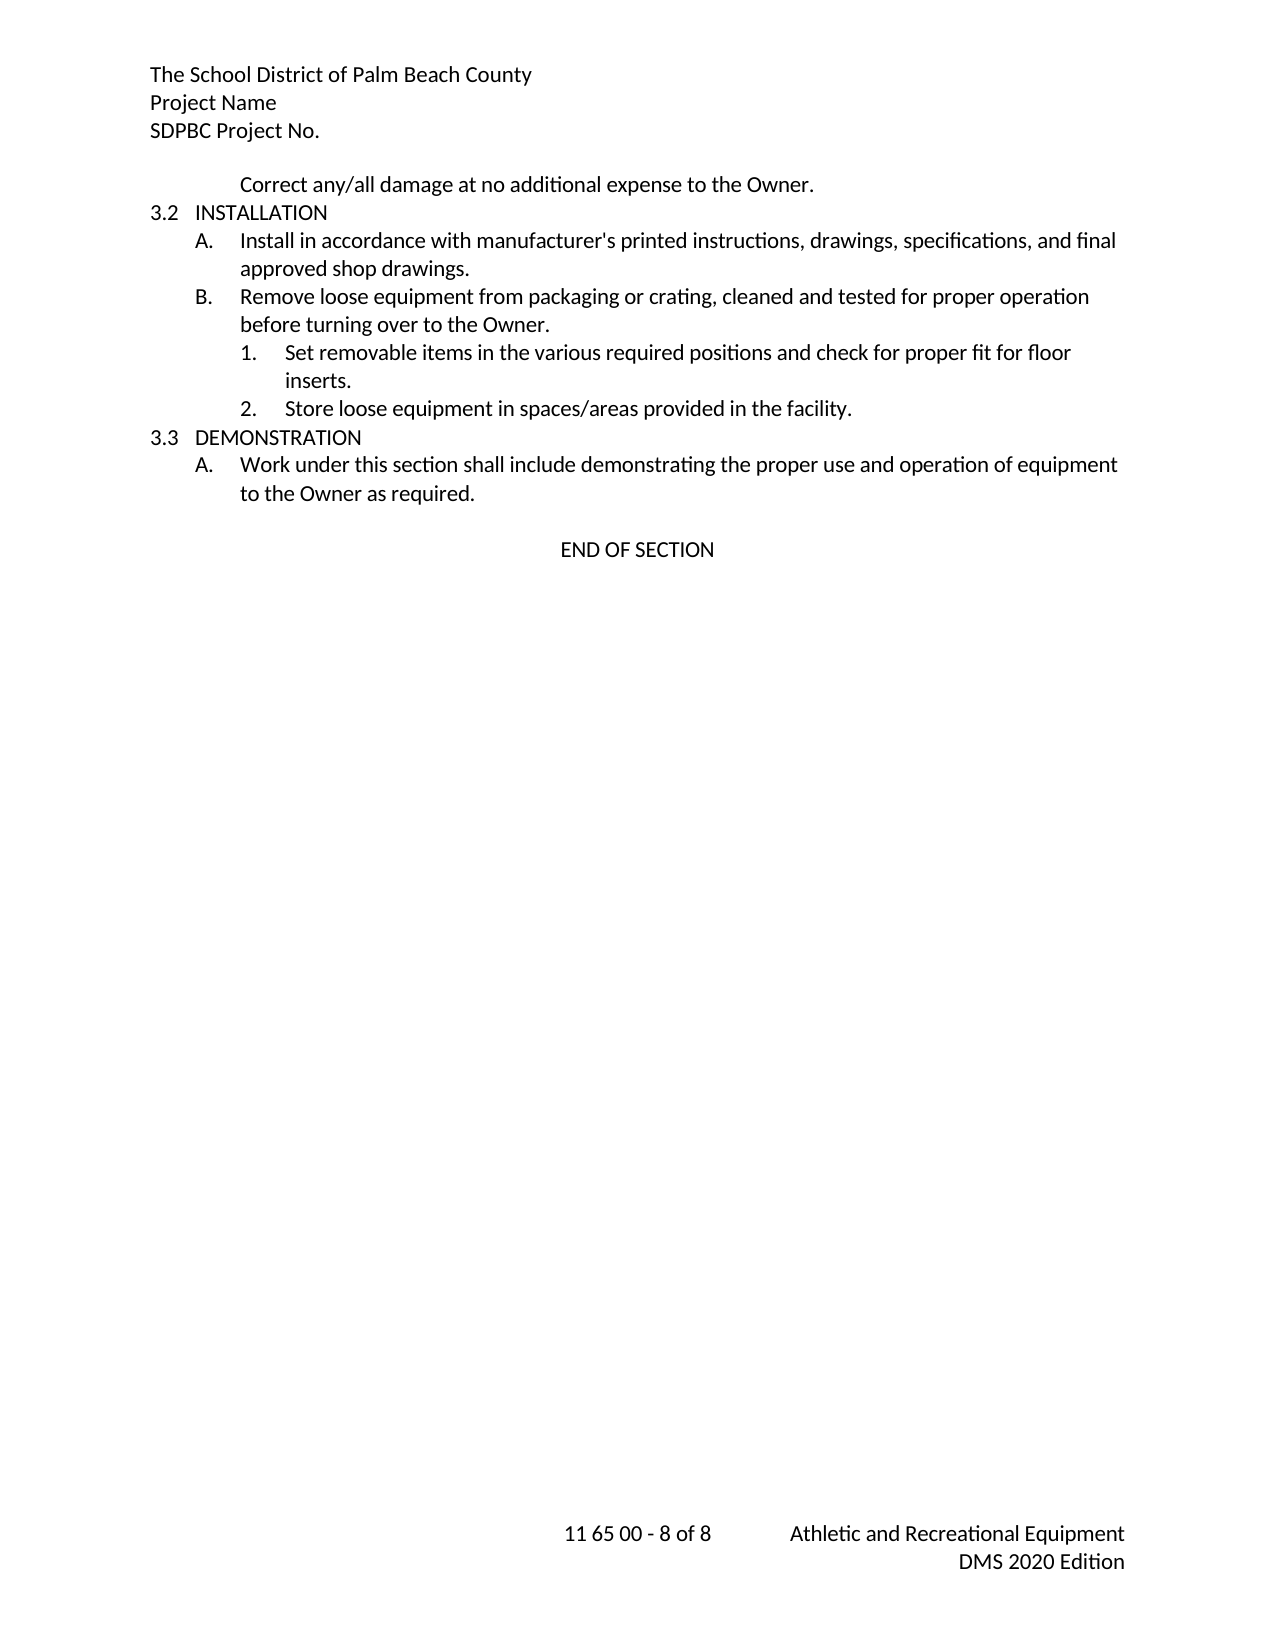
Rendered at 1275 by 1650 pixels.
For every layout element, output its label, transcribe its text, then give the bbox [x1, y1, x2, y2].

list INSTALLATION [150, 198, 1125, 226]
list DEMONSTRATION [150, 423, 1125, 451]
list Work under this section shall include demonstrating the proper use and operation of equipment to the Owner as required. [195, 451, 1125, 507]
list Install in accordance with manufacturer's printed instructions, drawings, specifications, and final approved shop drawings. [195, 226, 1125, 282]
text END OF SECTION [150, 535, 1125, 563]
list Set removable items in the various required positions and check for proper fit for floor inserts. [240, 338, 1125, 394]
list Store loose equipment in spaces/areas provided in the facility. [240, 394, 1125, 423]
list Remove loose equipment from packaging or crating, cleaned and tested for proper operation before turning over to the Owner. [195, 282, 1125, 338]
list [195, 170, 1125, 198]
